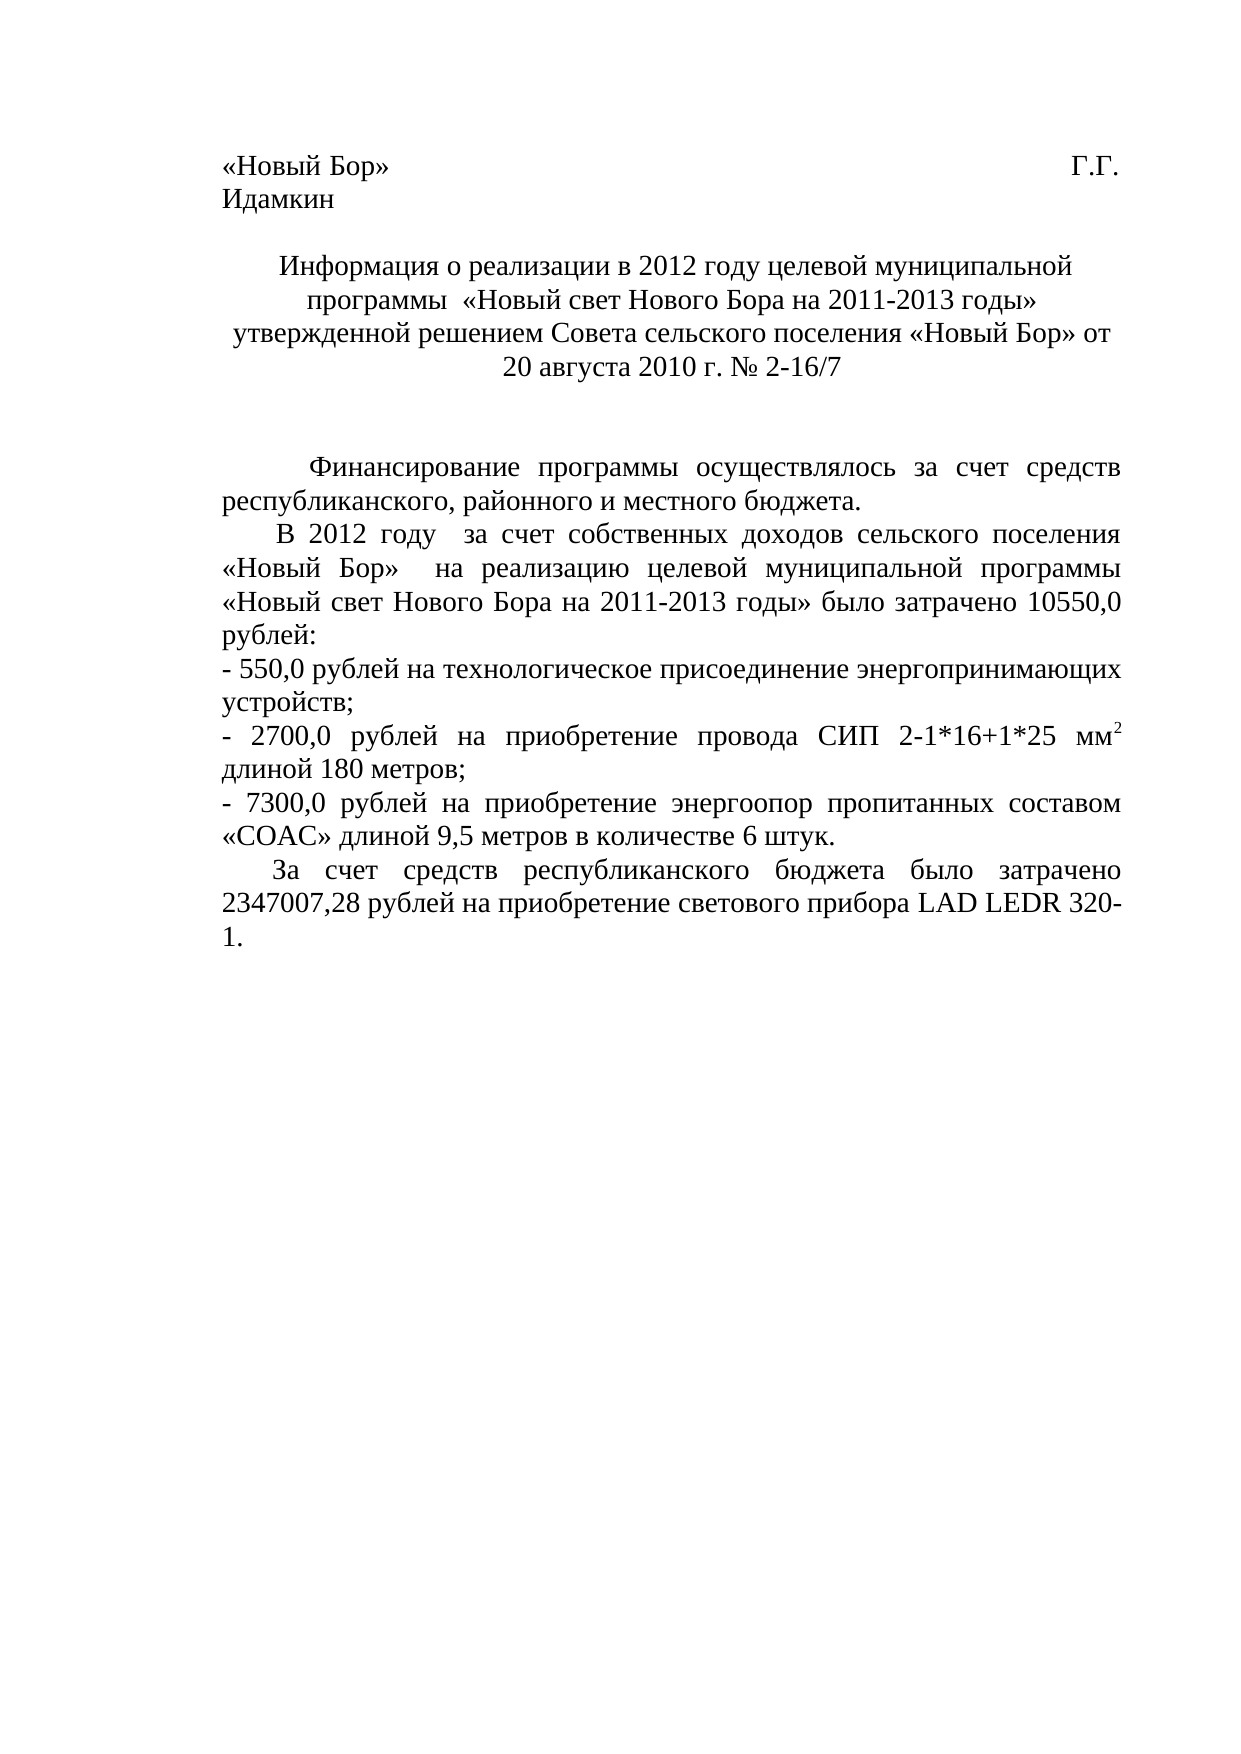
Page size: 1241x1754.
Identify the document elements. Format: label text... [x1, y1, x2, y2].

text Информация о реализации в 2012 году целевой муниципальной программы «Новый свет Нового Бора на 2011-2013 годы» утвержденной решением Совета сельского поселения «Новый Бор» от 20 августа 2010 г. № 2-16/7 [222, 248, 1122, 382]
text В 2012 году за счет собственных доходов сельского поселения «Новый Бор» на реализацию целевой муниципальной программы «Новый свет Нового Бора на 2011-2013 годы» было затрачено 10550,0 рублей: [222, 517, 1122, 651]
text За счет средств республиканского бюджета было затрачено 2347007,28 рублей на приобретение светового прибора LAD LEDR 320-1. [222, 852, 1122, 953]
text - 7300,0 рублей на приобретение энергоопор пропитанных составом «СОАС» длиной 9,5 метров в количестве 6 штук. [222, 785, 1122, 852]
text - 2700,0 рублей на приобретение провода СИП 2-1*16+1*25 мм2 длиной 180 метров; [222, 718, 1122, 785]
text - 550,0 рублей на технологическое присоединение энергопринимающих устройств; [222, 651, 1122, 718]
text «Новый Бор» Г.Г. Идамкин [222, 148, 1122, 215]
text Финансирование программы осуществлялось за счет средств республиканского, районного и местного бюджета. [222, 449, 1122, 517]
